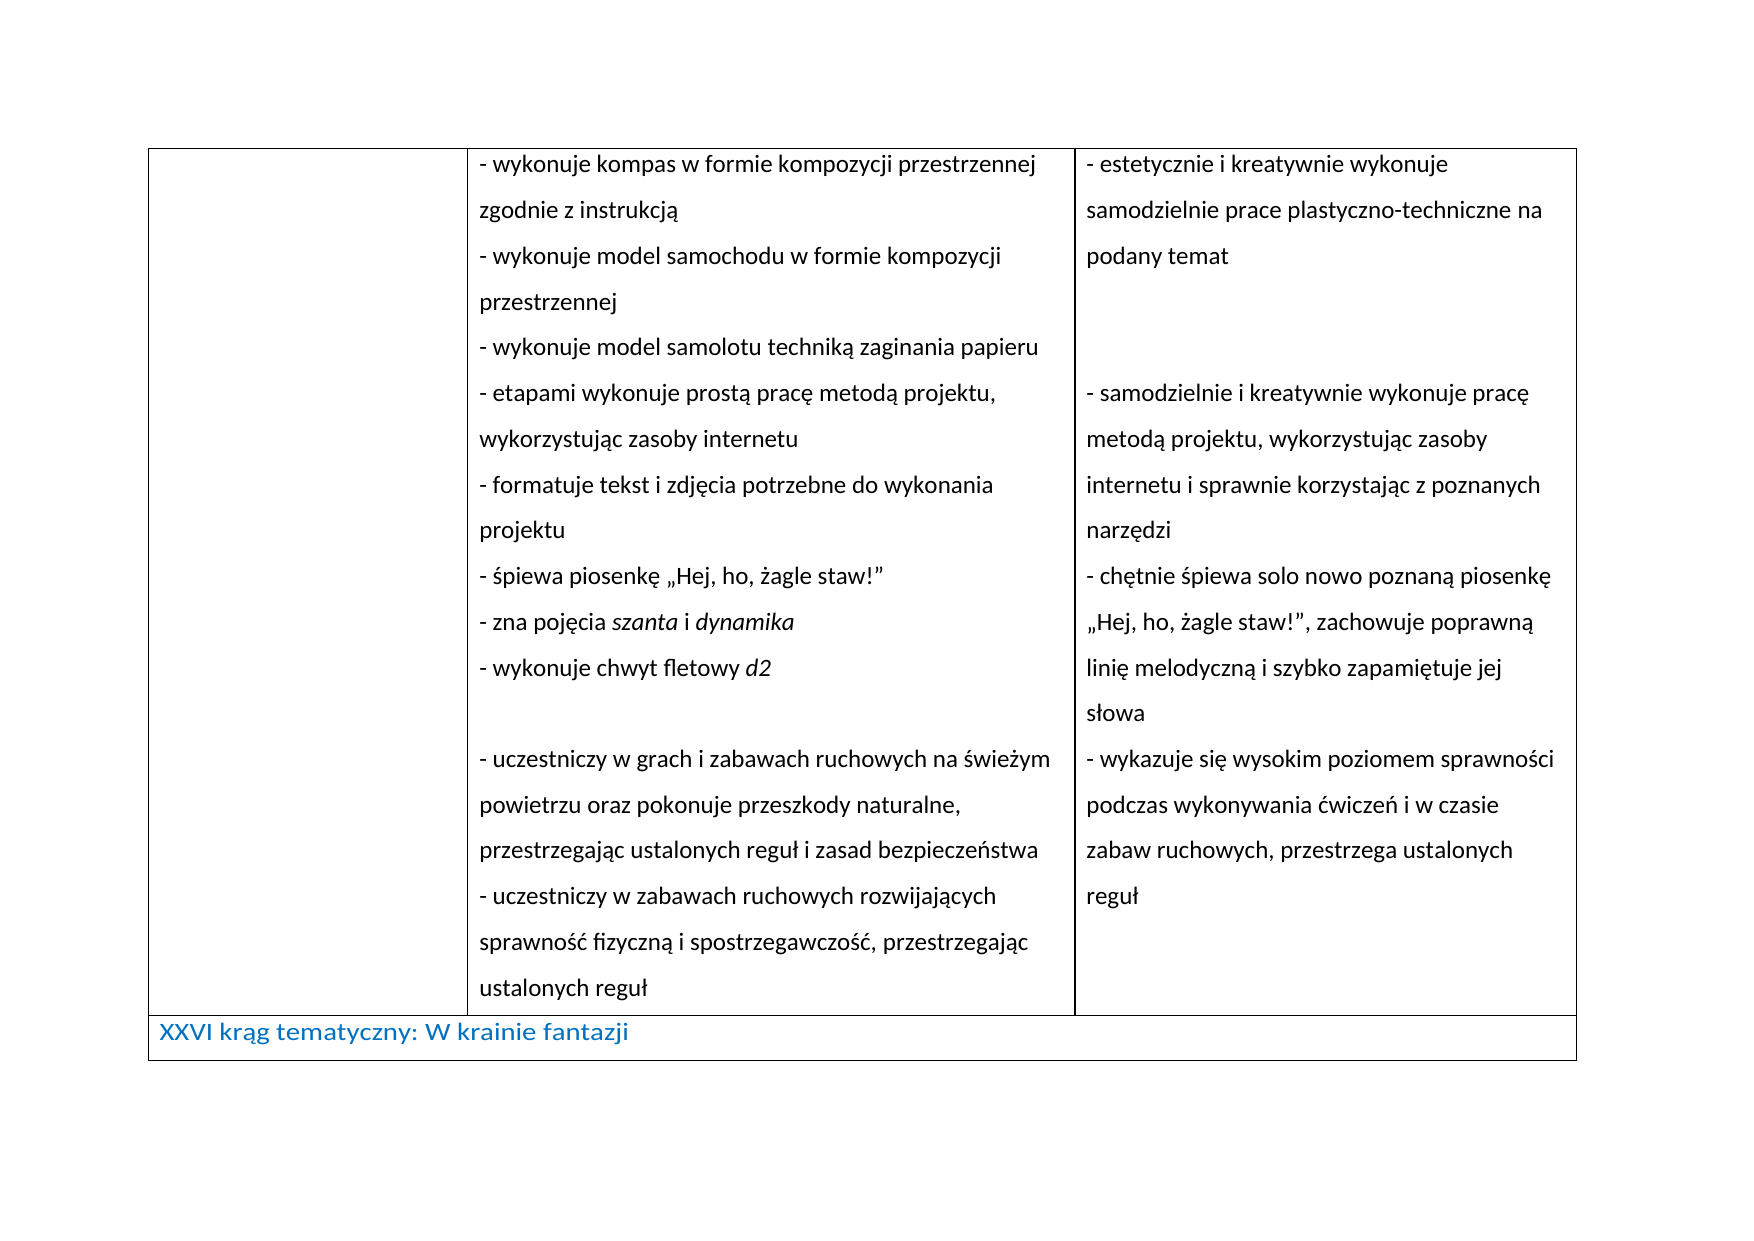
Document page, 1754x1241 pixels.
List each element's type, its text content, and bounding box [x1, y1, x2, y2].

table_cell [149, 149, 467, 1015]
table_cell XXVI krąg tematyczny: W krainie fantazji [149, 1016, 1576, 1060]
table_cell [468, 149, 1074, 1015]
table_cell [1076, 149, 1576, 1015]
